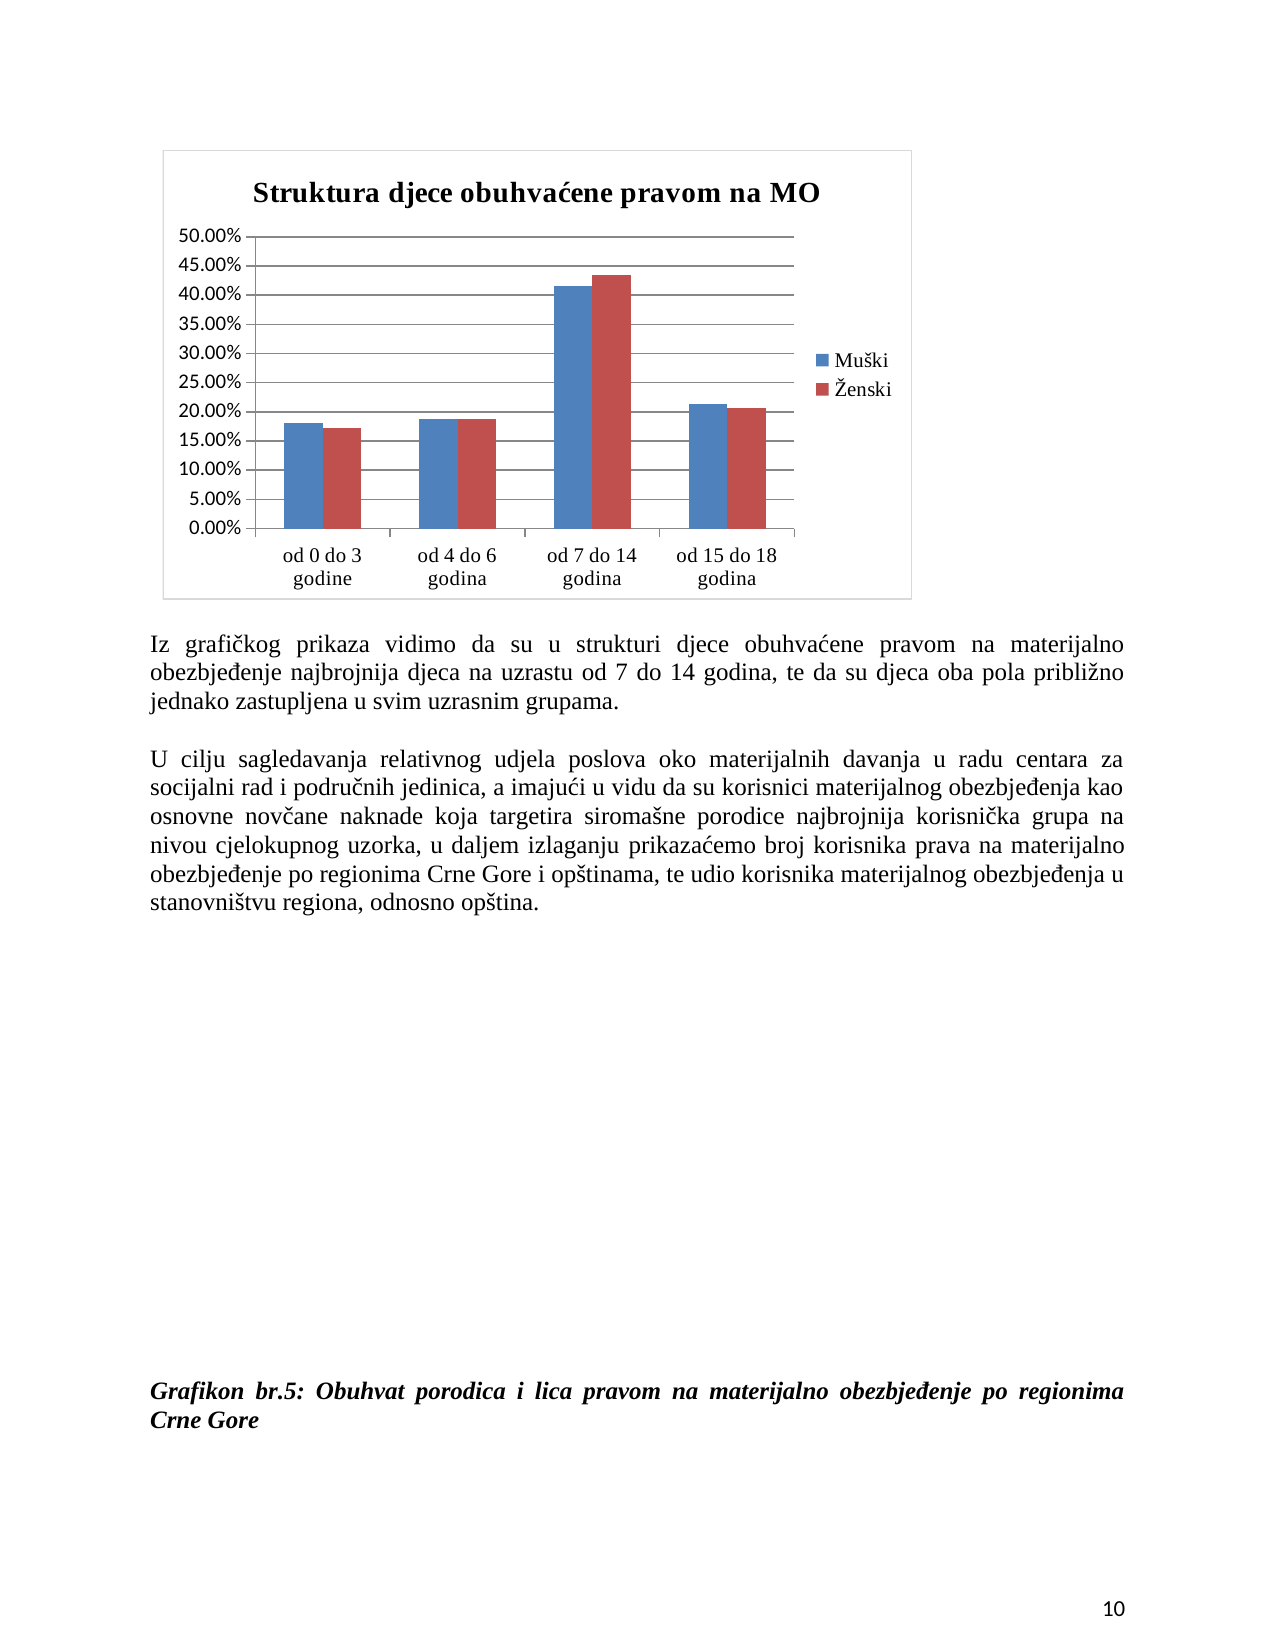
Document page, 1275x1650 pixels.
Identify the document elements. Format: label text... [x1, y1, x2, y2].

text U cilju sagledavanja relativnog udjela poslova oko materijalnih davanja u radu centara za socijalni rad i područnih jedinica, a imajući u vidu da su korisnici materijalnog obezbjeđenja kao osnovne novčane naknade koja targetira siromašne porodice najbrojnija korisnička grupa na nivou cjelokupnog uzorka, u daljem izlaganju prikazaćemo broj korisnika prava na materijalno obezbjeđenje po regionima Crne Gore i opštinama, te udio korisnika materijalnog obezbjeđenja u stanovništvu regiona, odnosno opština. [150, 744, 1125, 916]
text Iz grafičkog prikaza vidimo da su u strukturi djece obuhvaćene pravom na materijalno obezbjeđenje najbrojnija djeca na uzrastu od 7 do 14 godina, te da su djeca oba pola približno jednako zastupljena u svim uzrasnim grupama. [150, 629, 1125, 715]
text Grafikon br.5: Obuhvat porodica i lica pravom na materijalno obezbjeđenje po regionima Crne Gore [150, 1376, 1125, 1434]
